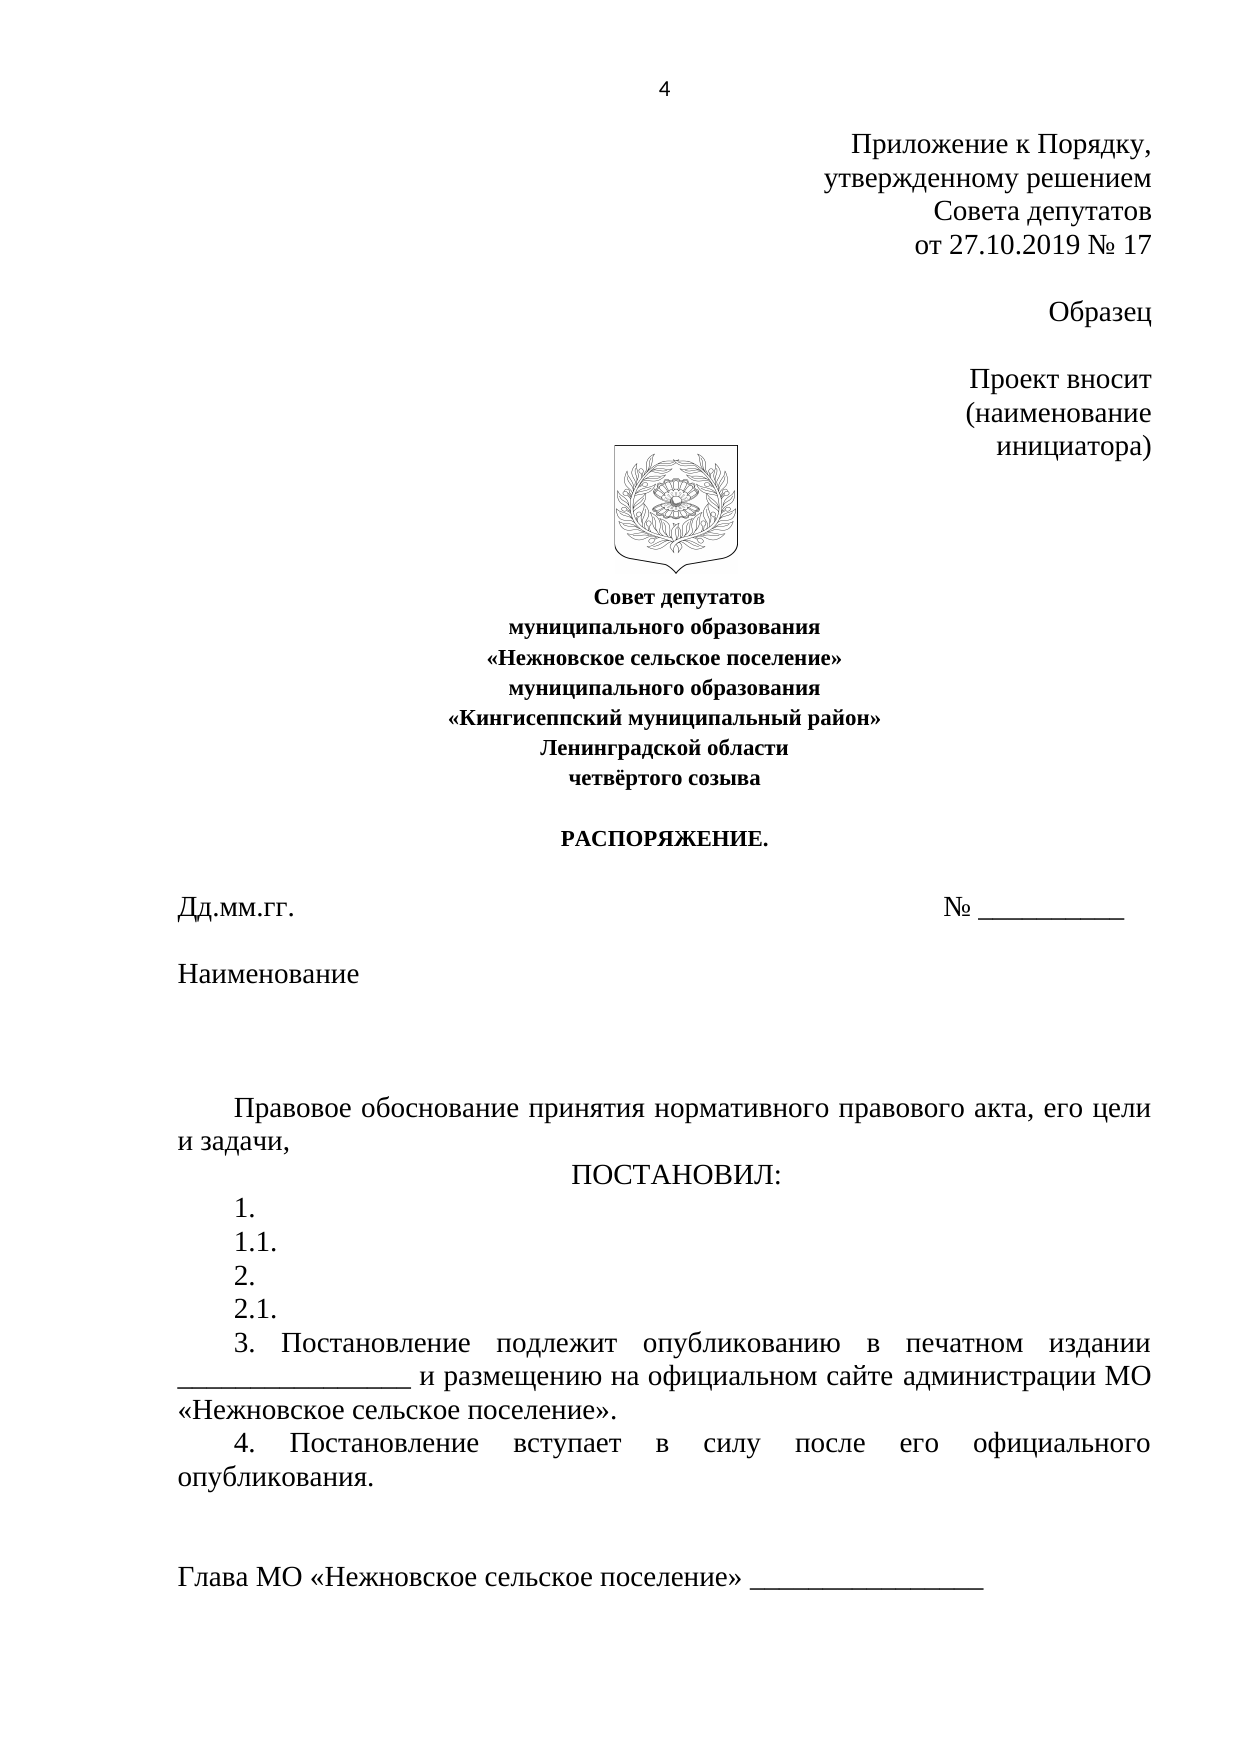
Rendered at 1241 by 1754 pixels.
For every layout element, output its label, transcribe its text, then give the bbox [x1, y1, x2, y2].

picture [614, 445, 738, 574]
text Проект вносит [177, 361, 1152, 395]
text Приложение к Порядку, [546, 126, 1152, 160]
text четвёртого созыва [177, 764, 1152, 791]
text «Нежновское сельское поселение» [177, 644, 1152, 670]
text муниципального образования [177, 674, 1152, 700]
text Дд.мм.гг. № __________ [177, 889, 1152, 922]
text Совета депутатов [177, 193, 1152, 227]
text 2. [177, 1258, 1152, 1291]
text 4. Постановление вступает в силу после его официального опубликования. [177, 1425, 1152, 1492]
text Правовое обоснование принятия нормативного правового акта, его цели и задачи, [177, 1090, 1152, 1157]
text (наименование [177, 395, 1152, 428]
text Образец [177, 294, 1152, 328]
text ПОСТАНОВИЛ: [177, 1157, 1152, 1191]
text Ленинградской области [177, 734, 1152, 761]
text Глава МО «Нежновское сельское поселение» ________________ [177, 1559, 1152, 1627]
text «Кингисеппский муниципальный район» [177, 704, 1152, 730]
text 1.1. [177, 1224, 1152, 1258]
text 2.1. [177, 1291, 1152, 1325]
text 1. [177, 1191, 1152, 1224]
text РАСПОРЯЖЕНИЕ. [177, 825, 1152, 851]
text муниципального образования [177, 613, 1152, 640]
text Наименование [177, 956, 1152, 989]
text от 27.10.2019 № 17 [177, 227, 1152, 261]
text утвержденному решением [177, 160, 1152, 193]
text 3. Постановление подлежит опубликованию в печатном издании ________________ и размещению на официальном сайте администрации МО «Нежновское сельское поселение». [177, 1325, 1152, 1425]
text инициатора) [177, 428, 1152, 462]
text Совет депутатов [177, 583, 1152, 609]
